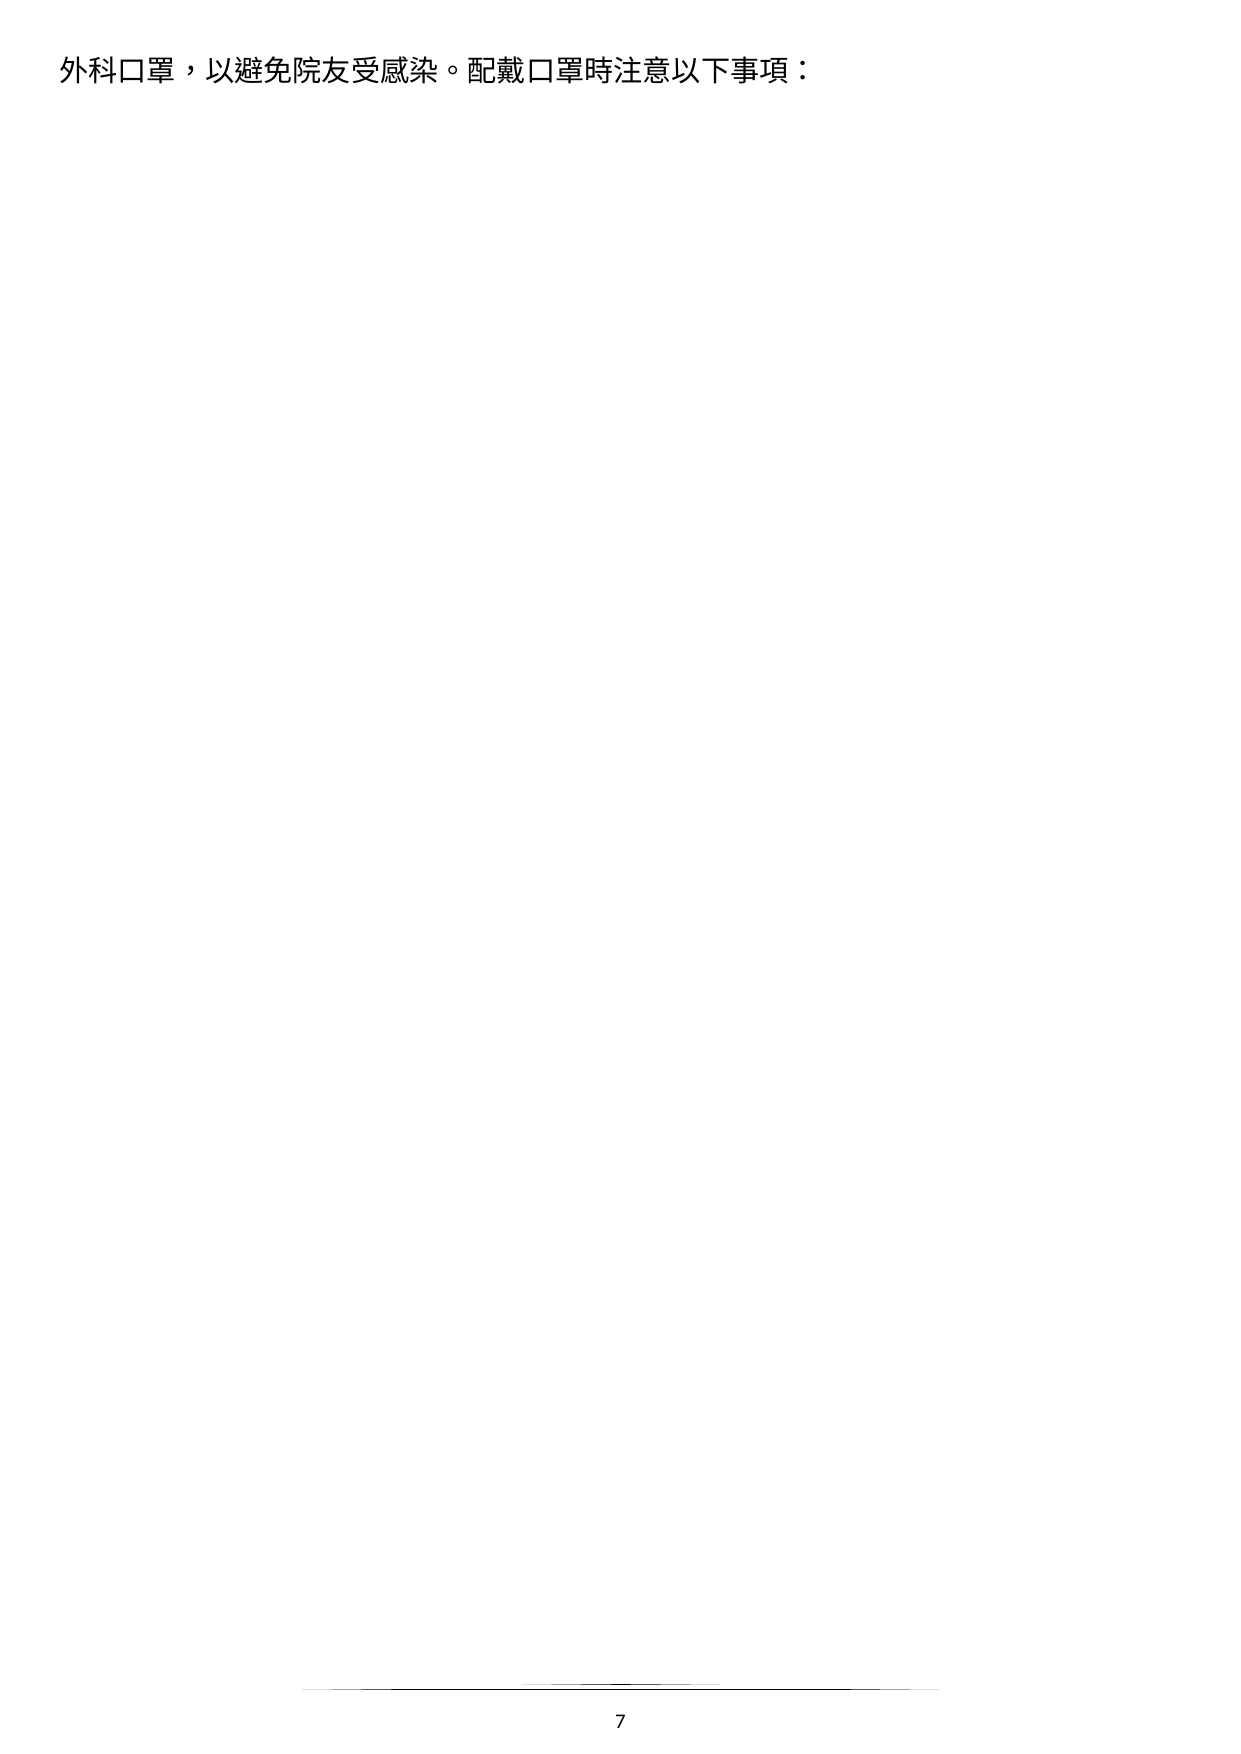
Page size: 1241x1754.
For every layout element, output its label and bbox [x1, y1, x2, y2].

text [59, 31, 1181, 106]
